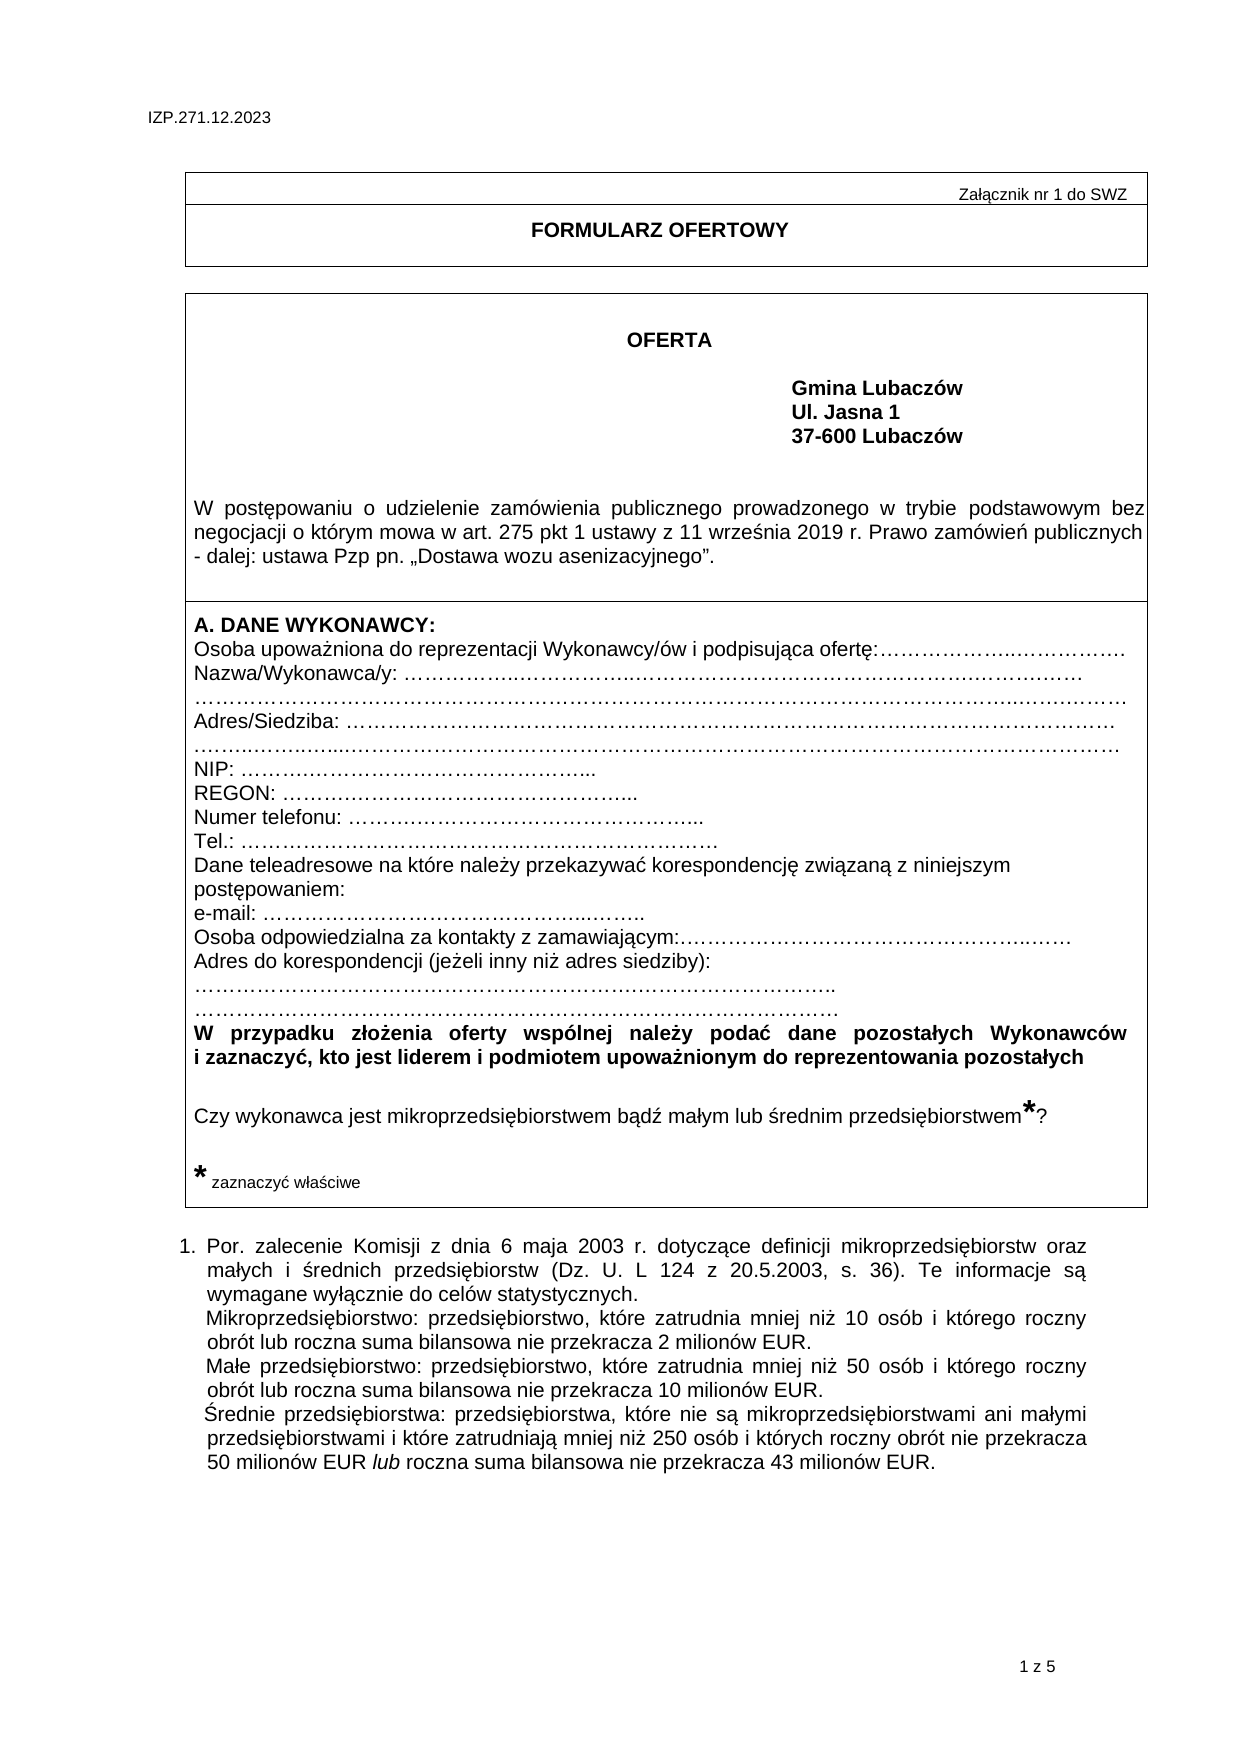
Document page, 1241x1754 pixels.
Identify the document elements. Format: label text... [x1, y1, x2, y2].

text 1. Por. zalecenie Komisji z dnia 6 maja 2003 r. dotyczące definicji mikroprzedsiębiorstw oraz małych i średnich przedsiębiorstw (Dz. U. L 124 z 20.5.2003, s. 36). Te informacje są wymagane wyłącznie do celów statystycznych. [179, 1234, 1088, 1306]
text Małe przedsiębiorstwo: przedsiębiorstwo, które zatrudnia mniej niż 50 osób i którego roczny obrót lub roczna suma bilansowa nie przekracza 10 milionów EUR. [206, 1354, 1088, 1402]
text Mikroprzedsiębiorstwo: przedsiębiorstwo, które zatrudnia mniej niż 10 osób i którego roczny obrót lub roczna suma bilansowa nie przekracza 2 milionów EUR. [206, 1306, 1088, 1354]
table_header Załącznik nr 1 do SWZ [186, 173, 1147, 204]
text Średnie przedsiębiorstwa: przedsiębiorstwa, które nie są mikroprzedsiębiorstwami ani małymi przedsiębiorstwami i które zatrudniają mniej niż 250 osób i których roczny obrót nie przekracza 50 milionów EUR lub roczna suma bilansowa nie przekracza 43 milionów EUR. [203, 1402, 1088, 1474]
table_cell A. DANE WYKONAWCY: Osoba upoważniona do reprezentacji Wykonawcy/ów i podpisująca ofertę:………………..……………. Nazwa/Wykonawca/y: ……………..……………..………………………………………….……….…… ………………………………………………………………………………………………………..…….……… Adres/Siedziba: ………………………………………………………………………………………………… .……..……..…....………………………………………………………………………………………………… NIP: ……….…………………………………... REGON: ……….…………………………………... Numer telefonu: ……….…………………………………... Tel.: …………………………………………………………… Dane teleadresowe na które należy przekazywać korespondencję związaną z niniejszym postępowaniem: e-mail: ………………………………………...…….. Osoba odpowiedzialna za kontakty z zamawiającym:.…………………………………………..…… Adres do korespondencji (jeżeli inny niż adres siedziby): ……………………………………………………….……………………….. ………………………………………………………………………………… W przypadku złożenia oferty wspólnej należy podać dane pozostałych Wykonawców i zaznaczyć, kto jest liderem i podmiotem upoważnionym do reprezentowania pozostałych Czy wykonawca jest mikroprzedsiębiorstwem bądź małym lub średnim przedsiębiorstwem*? * zaznaczyć właściwe [186, 602, 1147, 1207]
table_cell FORMULARZ OFERTOWY [186, 205, 1147, 266]
table_header OFERTA Gmina Lubaczów Ul. Jasna 1 37-600 Lubaczów W postępowaniu o udzielenie zamówienia publicznego prowadzonego w trybie podstawowym bez negocjacji o którym mowa w art. 275 pkt 1 ustawy z 11 września 2019 r. Prawo zamówień publicznych - dalej: ustawa Pzp pn. „Dostawa wozu asenizacyjnego”. [186, 294, 1147, 601]
